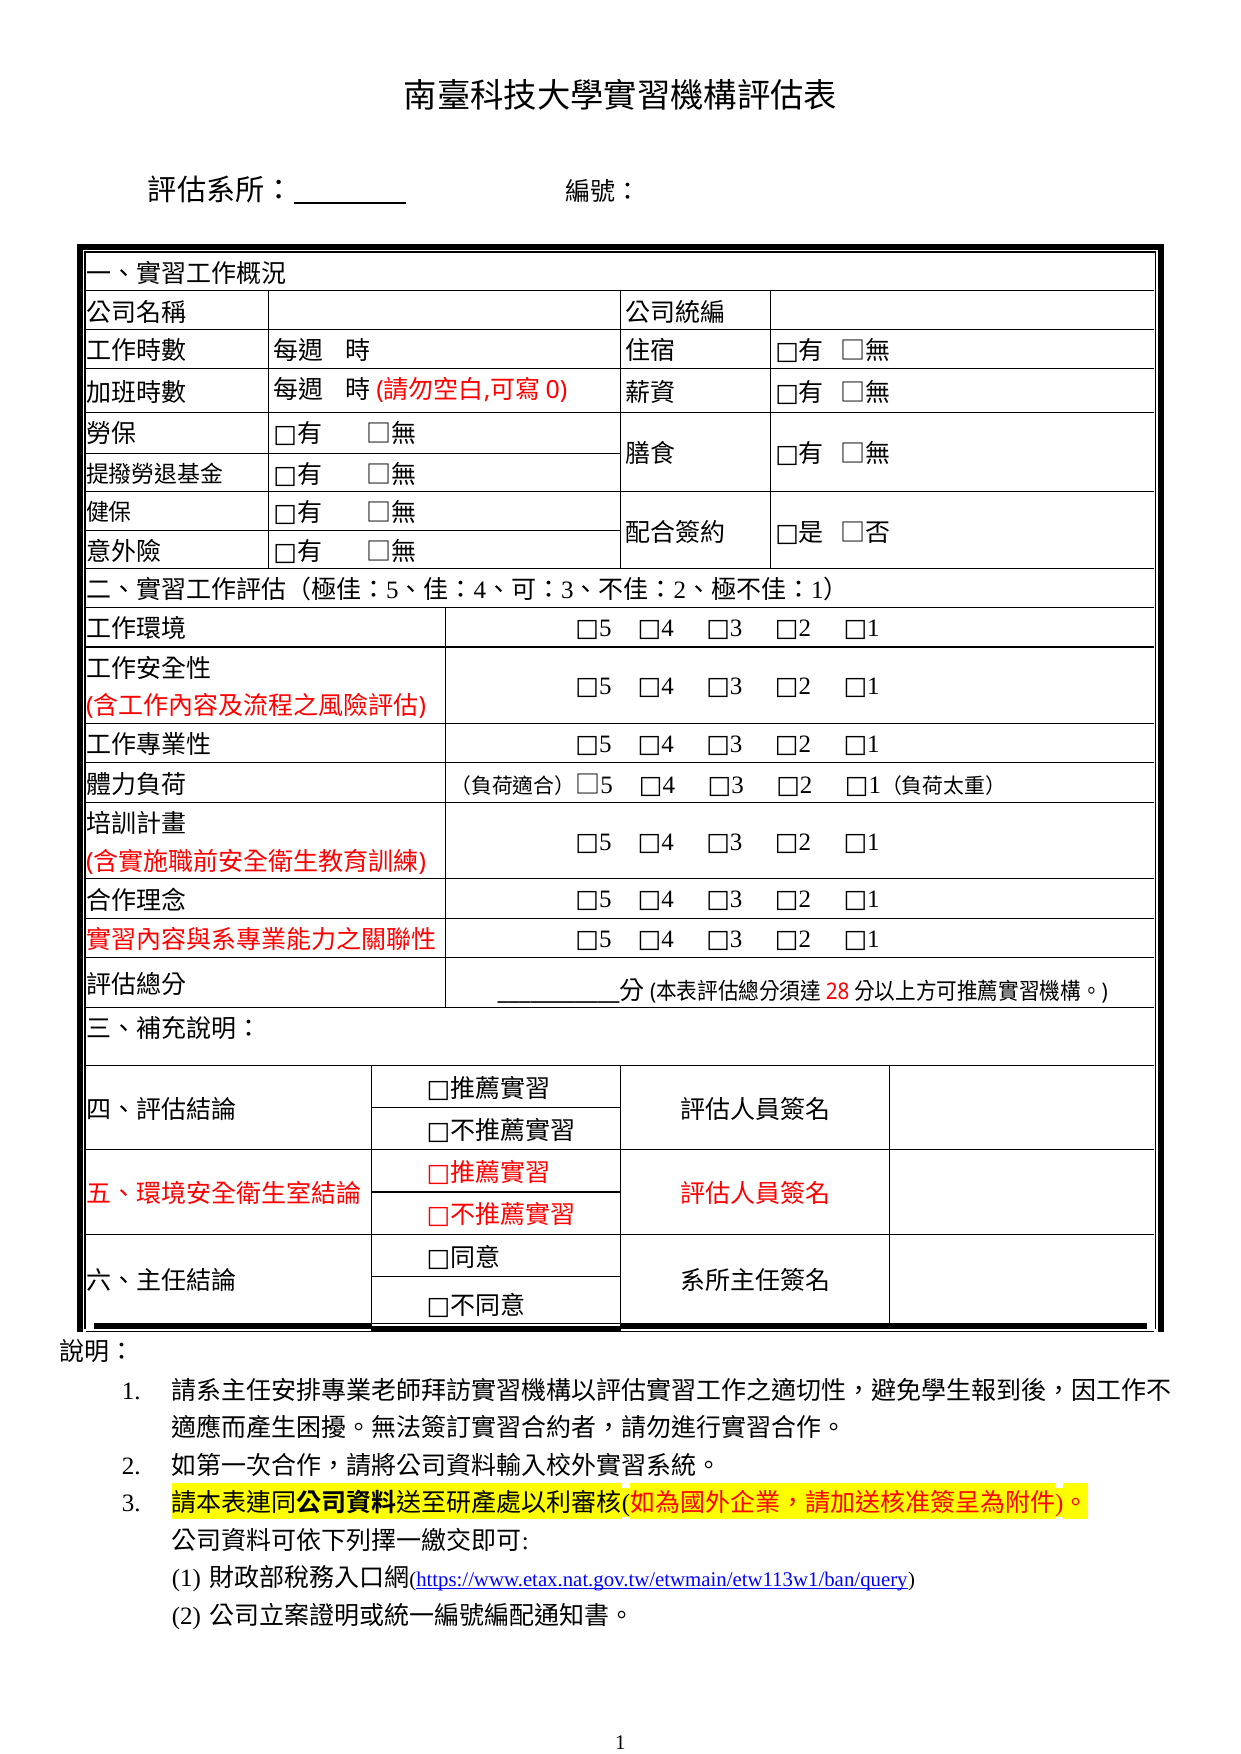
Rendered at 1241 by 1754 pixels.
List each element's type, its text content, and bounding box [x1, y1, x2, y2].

list 公司立案證明或統一編號編配通知書。 [172, 1594, 1181, 1632]
table_cell □不同意 [372, 1277, 620, 1323]
list 請系主任安排專業老師拜訪實習機構以評估實習工作之適切性，避免學生報到後，因工作不適應而產生困擾。無法簽訂實習合約者，請勿進行實習合作。 [122, 1369, 1181, 1444]
table_cell 薪資 [621, 369, 770, 412]
table_cell □同意 [372, 1235, 620, 1276]
table_cell 公司名稱 [86, 291, 268, 329]
table_cell □有 □無 [269, 531, 620, 568]
table_cell 配合簽約 [621, 492, 770, 568]
text 南臺科技大學實習機構評估表 [59, 56, 1181, 131]
table_cell 工作環境 [86, 608, 445, 646]
table_cell □有 □無 [771, 368, 1155, 412]
table_cell 四、評估結論 [86, 1066, 371, 1149]
list 財政部稅務入口網(https://www.etax.nat.gov.tw/etwmain/etw113w1/ban/query) [172, 1557, 1181, 1594]
table_cell 公司統編 [621, 291, 770, 329]
table_cell □有 □無 [269, 492, 620, 530]
table_cell [890, 1149, 1155, 1234]
table_cell □有 □無 [269, 454, 620, 491]
table_cell 培訓計畫 (含實施職前安全衛生教育訓練) [86, 803, 445, 878]
table_cell 評估總分 [86, 958, 445, 1007]
table_cell 系所主任簽名 [621, 1235, 889, 1323]
table_cell 提撥勞退基金 [86, 454, 268, 491]
table_cell □5 □4 □3 □2 □1 [446, 802, 1155, 878]
table_cell □推薦實習 [372, 1066, 620, 1107]
table_cell [890, 1065, 1155, 1149]
table_cell □5 □4 □3 □2 □1 [446, 646, 1155, 722]
text 說明： [59, 1332, 1181, 1369]
table_cell □推薦實習 [372, 1150, 620, 1191]
table_cell □有 □無 [269, 413, 620, 453]
table_cell 評估人員簽名 [621, 1066, 889, 1149]
table_cell 體力負荷 [86, 763, 445, 802]
table_cell 工作專業性 [86, 724, 445, 762]
table_cell 工作時數 [86, 330, 268, 367]
table_cell 膳食 [621, 413, 770, 491]
table_cell 二、實習工作評估（極佳：5、佳：4、可：3、不佳：2、極不佳：1） [86, 568, 1155, 607]
table_cell [269, 291, 620, 329]
table_cell □有 □無 [771, 329, 1155, 367]
table_cell 每週 時 [269, 330, 620, 367]
table_header 一、實習工作概況 [86, 253, 1155, 290]
table_cell □有 □無 [771, 412, 1155, 491]
table_cell □5 □4 □3 □2 □1 [446, 918, 1155, 957]
list 請本表連同公司資料送至研產處以利審核(如為國外企業，請加送核准簽呈為附件)。 [122, 1482, 1181, 1519]
table_cell 五、環境安全衛生室結論 [86, 1150, 371, 1234]
table_cell 每週 時 (請勿空白,可寫0) [269, 369, 620, 412]
table_cell 實習內容與系專業能力之關聯性 [86, 919, 445, 957]
table_cell □5 □4 □3 □2 □1 [446, 723, 1155, 762]
table_cell 意外險 [86, 531, 268, 568]
table_cell 六、主任結論 [86, 1235, 371, 1323]
table_cell 評估人員簽名 [621, 1150, 889, 1234]
table_cell 健保 [86, 492, 268, 530]
table_cell □5 □4 □3 □2 □1 [446, 878, 1155, 918]
table_cell 勞保 [86, 413, 268, 453]
table_cell [771, 290, 1155, 329]
table_cell □不推薦實習 [372, 1108, 620, 1149]
table_cell 合作理念 [86, 879, 445, 918]
table_cell （負荷適合）□5 □4 □3 □2 □1（負荷太重） [446, 762, 1155, 802]
table_cell 三、補充說明： [86, 1007, 1155, 1065]
table_cell □不推薦實習 [372, 1193, 620, 1234]
text 公司資料可依下列擇一繳交即可: [172, 1519, 1181, 1557]
table_cell □是 □否 [771, 491, 1155, 568]
table_cell 工作安全性 (含工作內容及流程之風險評估) [86, 648, 445, 722]
table_cell 住宿 [621, 330, 770, 367]
table_cell ___________分 (本表評估總分須達28分以上方可推薦實習機構。) [446, 957, 1155, 1007]
table_cell [890, 1234, 1155, 1323]
table_cell 加班時數 [86, 369, 268, 412]
list 如第一次合作，請將公司資料輸入校外實習系統。 [122, 1444, 1181, 1482]
table_cell □5 □4 □3 □2 □1 [446, 607, 1155, 646]
text 評估系所： 編號： [148, 150, 1181, 225]
